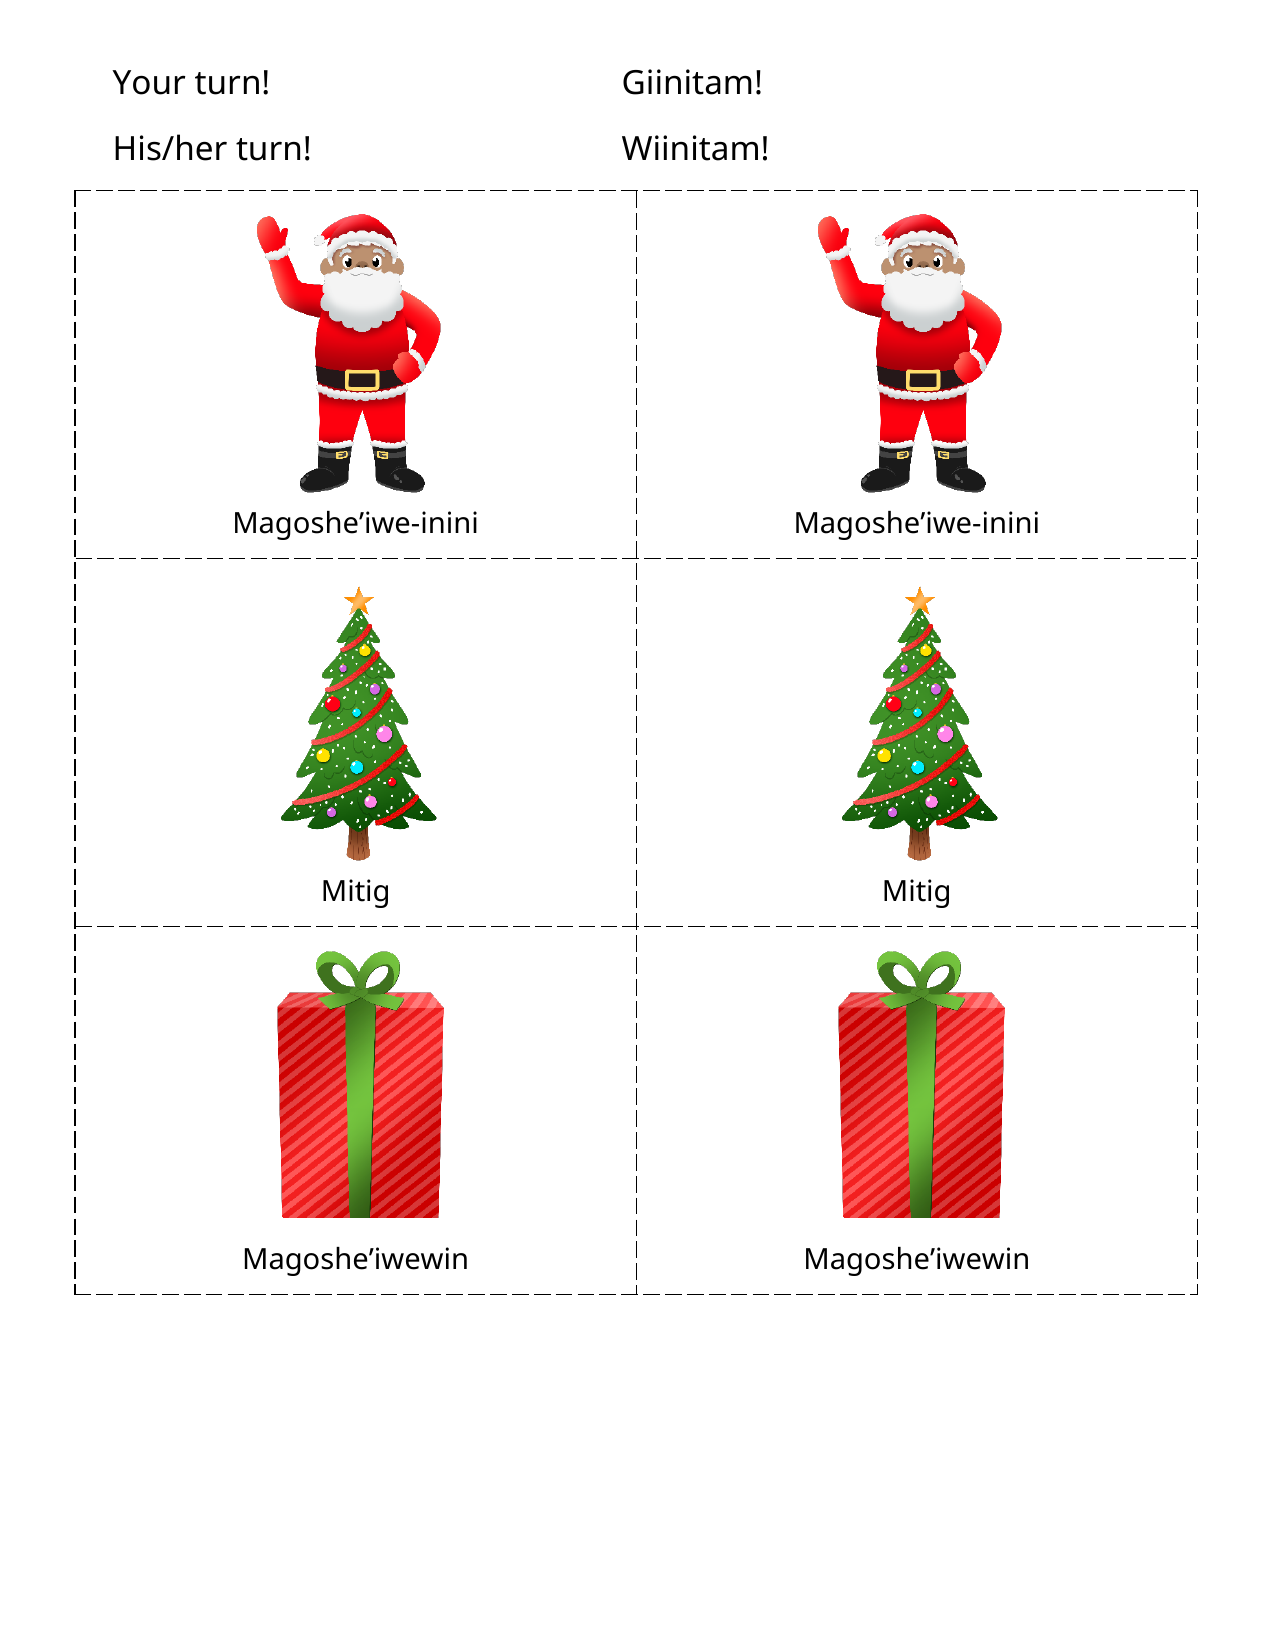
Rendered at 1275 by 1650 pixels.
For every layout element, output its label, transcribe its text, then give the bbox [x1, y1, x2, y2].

table_header Magoshe’iwe-inini [636, 190, 1197, 558]
table_cell Mitig [75, 558, 636, 926]
table_cell Magoshe’iwewin [75, 926, 636, 1294]
table_header Magoshe’iwe-inini [75, 190, 636, 558]
picture [174, 942, 537, 1239]
picture [207, 207, 504, 503]
text His/her turn! Wiinitam! [112, 125, 1200, 170]
picture [207, 575, 504, 871]
text Your turn! Giinitam! [112, 59, 1200, 104]
table_cell Mitig [636, 558, 1197, 926]
picture [735, 942, 1098, 1239]
picture [768, 207, 1065, 503]
table_cell Magoshe’iwewin [636, 926, 1197, 1294]
picture [768, 575, 1065, 871]
